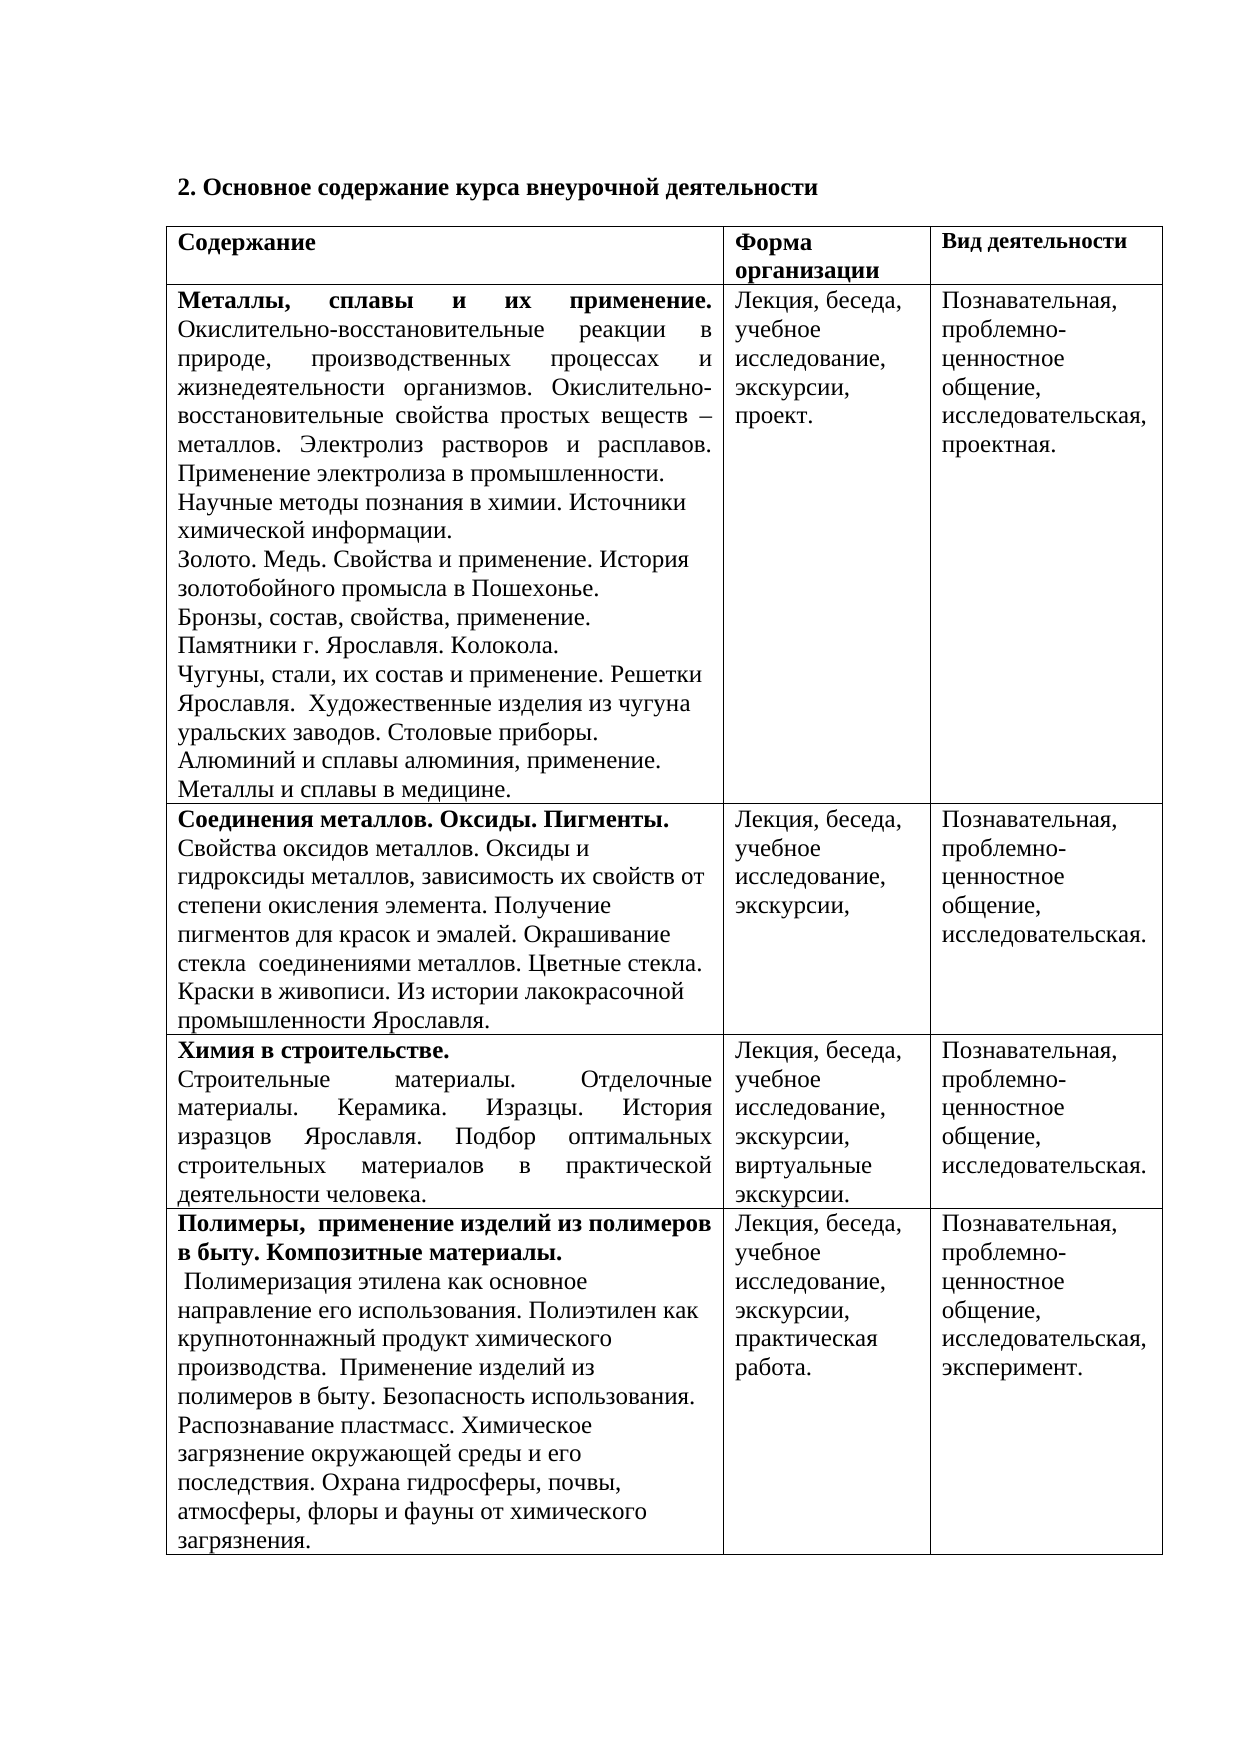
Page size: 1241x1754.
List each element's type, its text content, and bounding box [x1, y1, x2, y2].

table_header Форма организации [724, 227, 930, 284]
table_cell Познавательная, проблемно-ценностное общение, исследовательская, эксперимент. [931, 1209, 1162, 1553]
table_cell Лекция, беседа, учебное исследование, экскурсии, виртуальные экскурсии. [724, 1035, 930, 1207]
table_header Содержание [167, 227, 723, 284]
table_cell Познавательная, проблемно-ценностное общение, исследовательская. [931, 804, 1162, 1034]
table_cell Лекция, беседа, учебное исследование, экскурсии, [724, 804, 930, 1034]
table_cell Лекция, беседа, учебное исследование, экскурсии, проект. [724, 285, 930, 803]
table_cell Соединения металлов. Оксиды. Пигменты. Свойства оксидов металлов. Оксиды и гидроксиды металлов, зависимость их свойств от степени окисления элемента. Получение пигментов для красок и эмалей. Окрашивание стекла соединениями металлов. Цветные стекла. Краски в живописи. Из истории лакокрасочной промышленности Ярославля. [167, 804, 723, 1034]
table_cell Познавательная, проблемно-ценностное общение, исследовательская, проектная. [931, 285, 1162, 803]
table_cell Познавательная, проблемно-ценностное общение, исследовательская. [931, 1035, 1162, 1207]
table_cell Лекция, беседа, учебное исследование, экскурсии, практическая работа. [724, 1209, 930, 1553]
table_header Вид деятельности [931, 227, 1162, 284]
text 2. Основное содержание курса внеурочной деятельности [177, 172, 1152, 201]
table_cell Химия в строительстве. Строительные материалы. Отделочные материалы. Керамика. Изразцы. История изразцов Ярославля. Подбор оптимальных строительных материалов в практической деятельности человека. [167, 1035, 723, 1207]
table_cell Металлы, сплавы и их применение. Окислительно-восстановительные реакции в природе, производственных процессах и жизнедеятельности организмов. Окислительно-восстановительные свойства простых веществ – металлов. Электролиз растворов и расплавов. Применение электролиза в промышленности. Научные методы познания в химии. Источники химической информации. Золото. Медь. Свойства и применение. История золотобойного промысла в Пошехонье. Бронзы, состав, свойства, применение. Памятники г. Ярославля. Колокола. Чугуны, стали, их состав и применение. Решетки Ярославля. Художественные изделия из чугуна уральских заводов. Столовые приборы. Алюминий и сплавы алюминия, применение. Металлы и сплавы в медицине. [167, 285, 723, 803]
table_cell Полимеры, применение изделий из полимеров в быту. Композитные материалы. Полимеризация этилена как основное направление его использования. Полиэтилен как крупнотоннажный продукт химического производства. Применение изделий из полимеров в быту. Безопасность использования. Распознавание пластмасс. Химическое загрязнение окружающей среды и его последствия. Охрана гидросферы, почвы, атмосферы, флоры и фауны от химического загрязнения. [167, 1209, 723, 1553]
